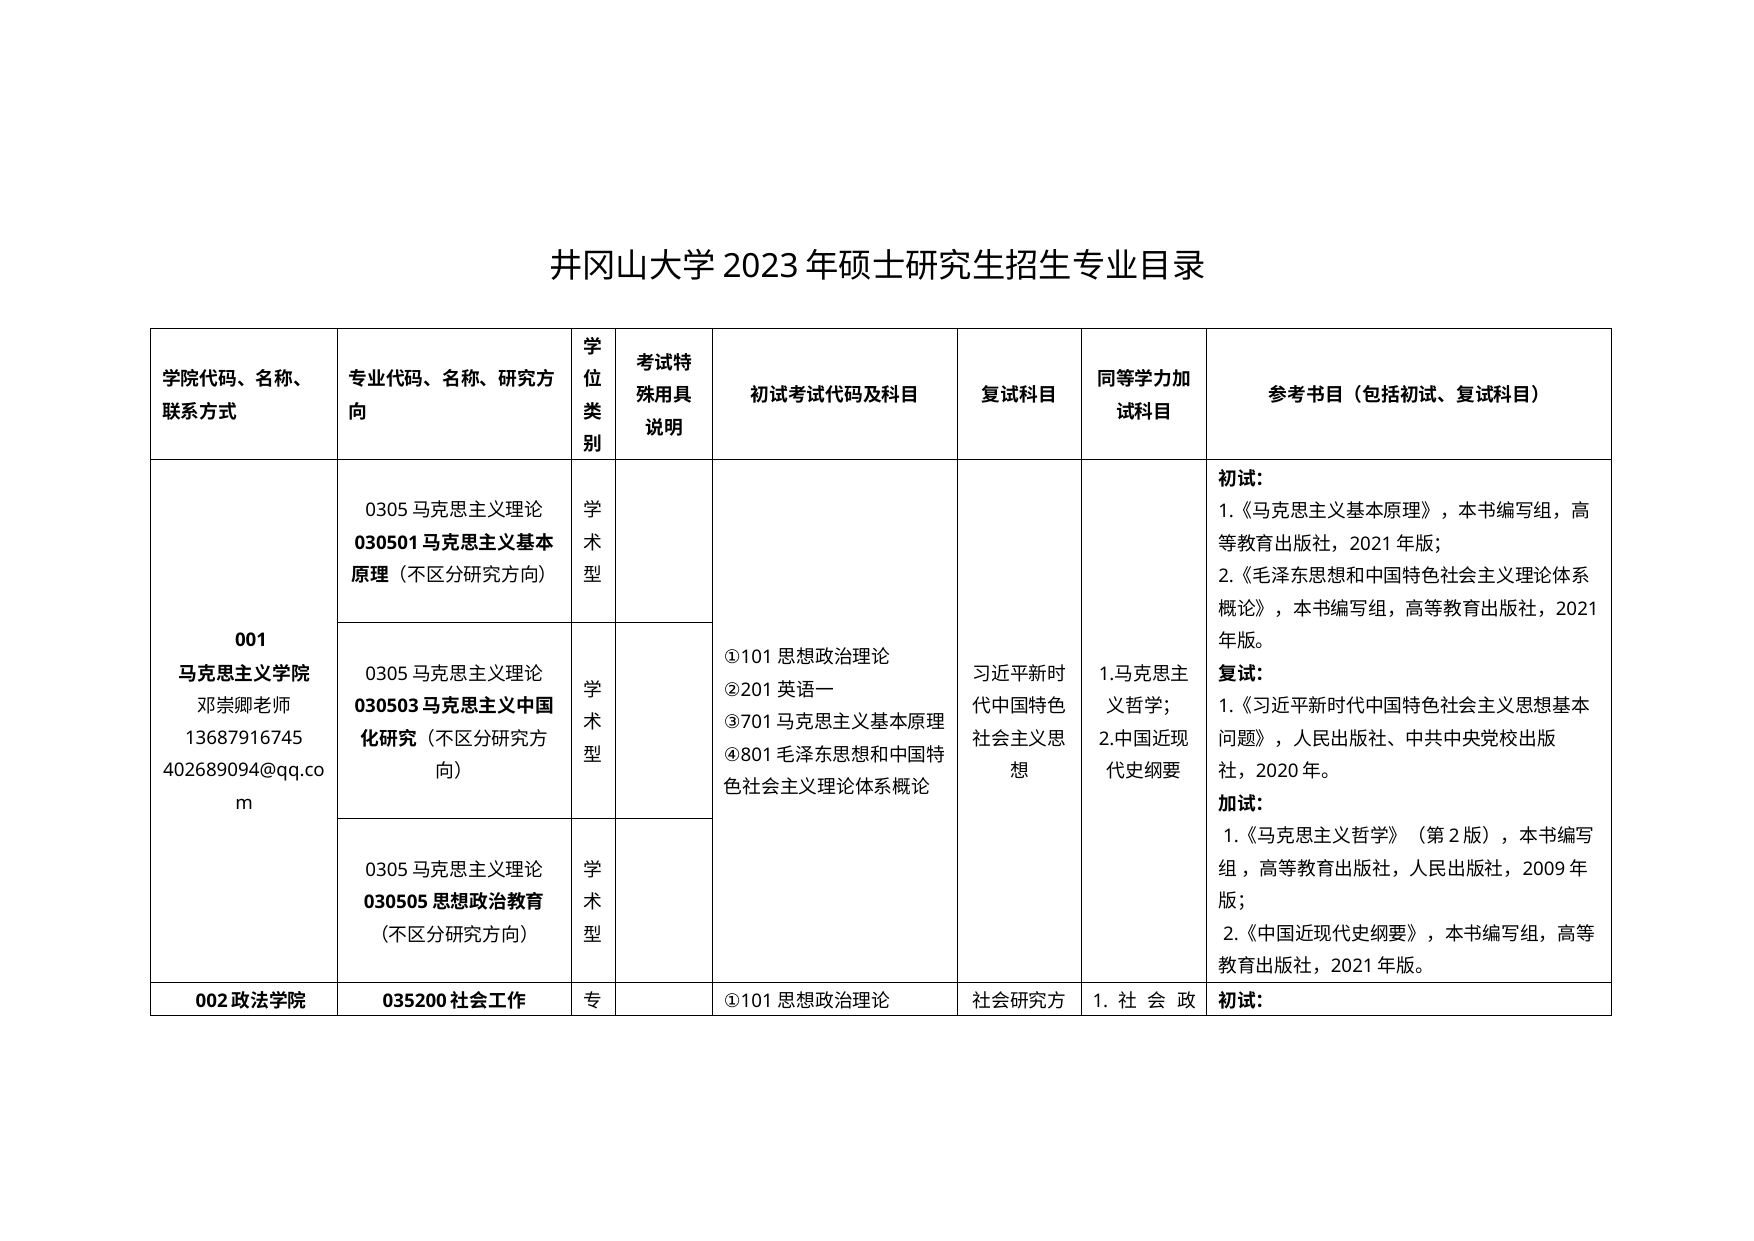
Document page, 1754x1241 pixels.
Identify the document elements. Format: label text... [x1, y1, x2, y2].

table_cell [616, 460, 712, 622]
table_header 考试特殊用具说明 [616, 329, 712, 459]
table_cell 社会研究方法 [958, 983, 1081, 1015]
table_cell 0305马克思主义理论 030501马克思主义基本原理（不区分研究方向） [338, 460, 571, 622]
table_cell [616, 983, 712, 1015]
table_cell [713, 983, 957, 1015]
table_cell 习近平新时代中国特色社会主义思想 [958, 460, 1081, 982]
table_cell 学术型 [572, 460, 615, 622]
table_cell ①101 思想政治理论 ②201 英语一 ③701马克思主义基本原理 ④801毛泽东思想和中国特色社会主义理论体系概论 [713, 460, 957, 982]
table_cell 0305马克思主义理论 030503马克思主义中国化研究（不区分研究方向） [338, 623, 571, 818]
table_header 参考书目（包括初试、复试科目） [1207, 329, 1611, 459]
table_cell 学术型 [572, 623, 615, 818]
table_header 专业代码、名称、研究方向 [338, 329, 571, 459]
table_cell 1.社会政策； 2.社会心理学 [1082, 983, 1206, 1015]
table_header 同等学力加试科目 [1082, 329, 1206, 459]
table_cell [616, 819, 712, 982]
text 井冈山大学2023年硕士研究生招生专业目录 [150, 230, 1604, 295]
table_cell 0305马克思主义理论 030505思想政治教育 （不区分研究方向） [338, 819, 571, 982]
table_cell 1.马克思主义哲学； 2.中国近现代史纲要 [1082, 460, 1206, 982]
table_cell 学术型 [572, 819, 615, 982]
table_cell 001 马克思主义学院 邓崇卿老师 13687916745 402689094@qq.com [151, 460, 337, 982]
table_cell [616, 623, 712, 818]
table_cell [151, 983, 337, 1015]
table_cell 专业型 [572, 983, 615, 1015]
table_header 学位类别 [572, 329, 615, 459]
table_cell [1207, 983, 1611, 1015]
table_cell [338, 983, 571, 1015]
table_header 复试科目 [958, 329, 1081, 459]
table_header 学院代码、名称、 联系方式 [151, 329, 337, 459]
table_header 初试考试代码及科目 [713, 329, 957, 459]
table_cell 初试： 1.《马克思主义基本原理》，本书编写组，高等教育出版社，2021年版； 2.《毛泽东思想和中国特色社会主义理论体系概论》，本书编写组，高等教育出版社，2021年版。 复试： 1.《习近平新时代中国特色社会主义思想基本问题》，人民出版社、中共中央党校出版社，2020年。 加试： 1.《马克思主义哲学》（第2版），本书编写组 ，高等教育出版社，人民出版社，2009年版； 2.《中国近现代史纲要》，本书编写组，高等教育出版社，2021年版。 [1207, 460, 1611, 982]
